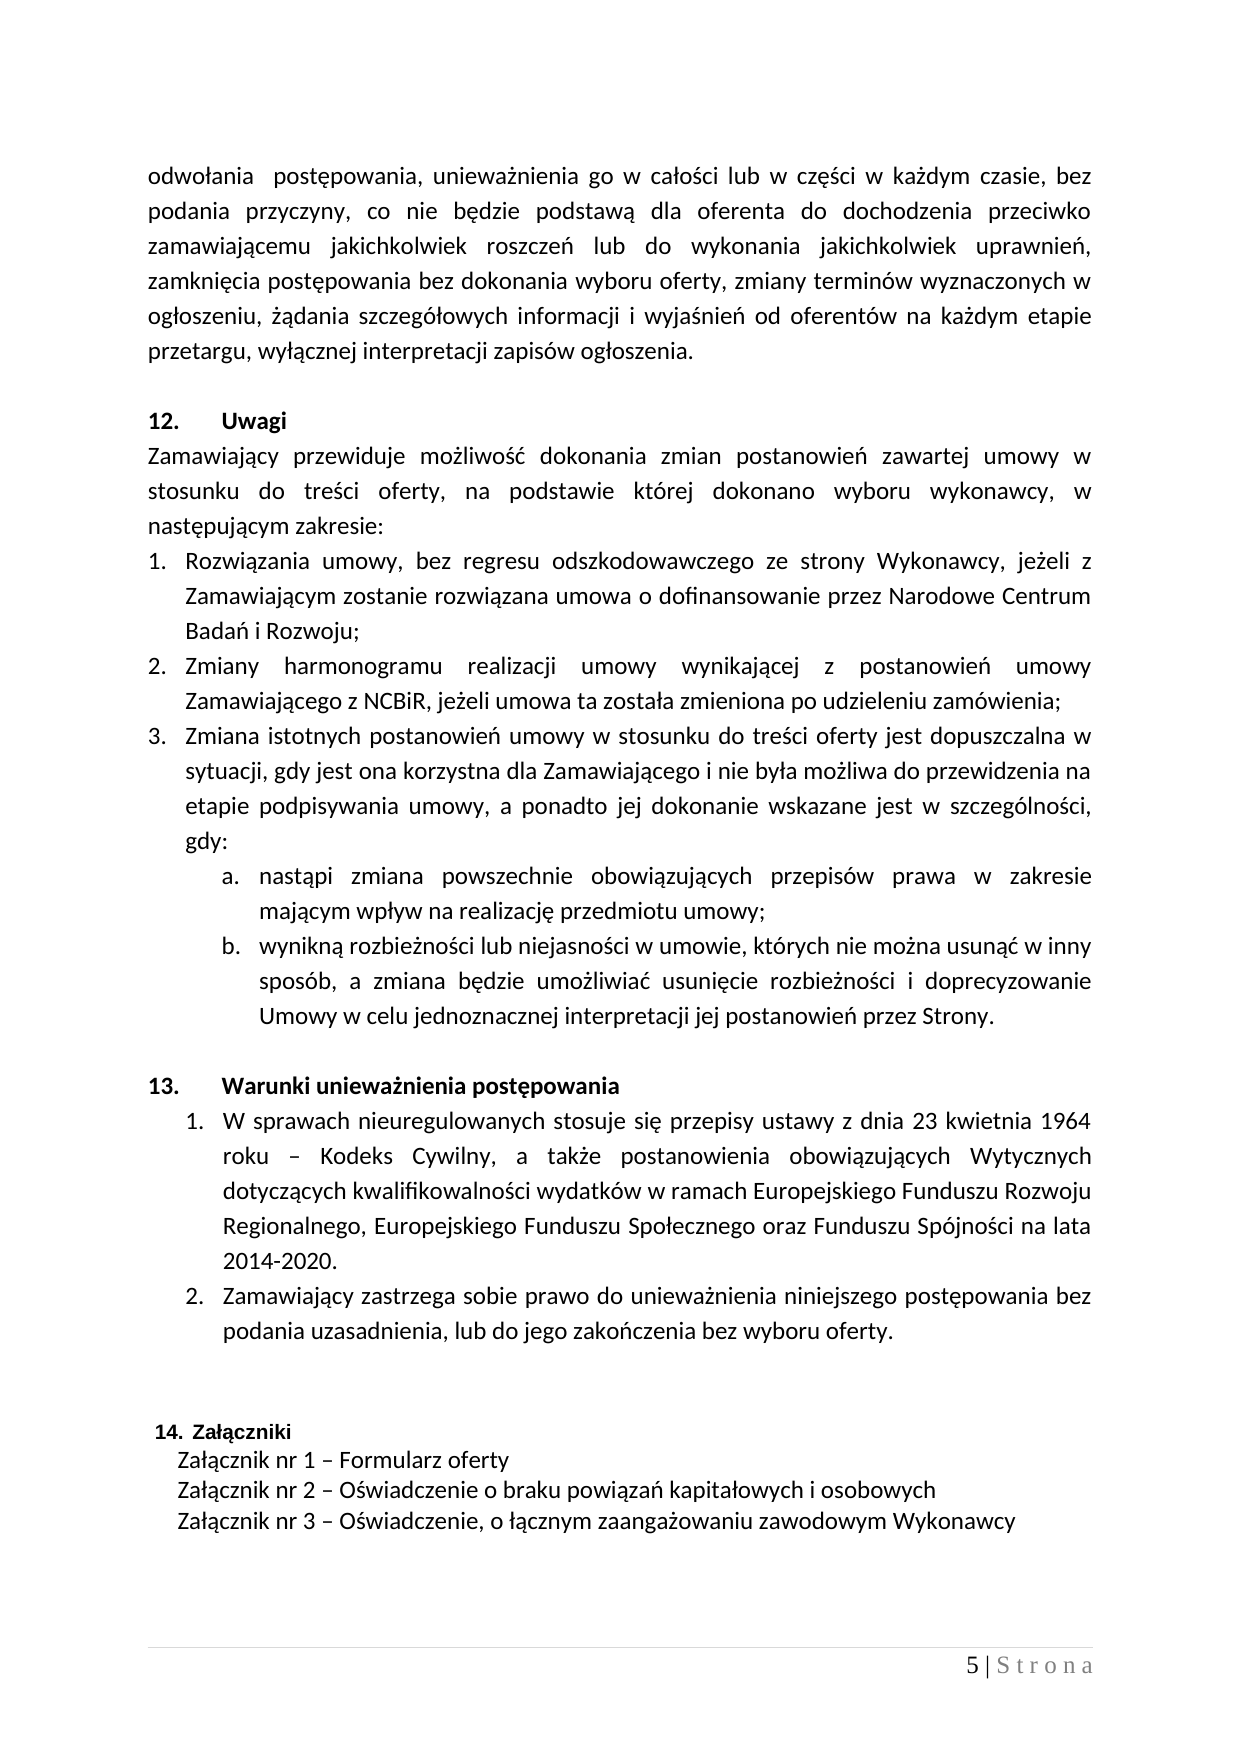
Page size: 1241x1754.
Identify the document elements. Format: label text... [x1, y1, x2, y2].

list Warunki unieważnienia postępowania [148, 1070, 1093, 1101]
list W sprawach nieuregulowanych stosuje się przepisy ustawy z dnia 23 kwietnia 1964 roku – Kodeks Cywilny, a także postanowienia obowiązujących Wytycznych dotyczących kwalifikowalności wydatków w ramach Europejskiego Funduszu Rozwoju Regionalnego, Europejskiego Funduszu Społecznego oraz Funduszu Spójności na lata 2014-2020. [185, 1105, 1093, 1276]
list Rozwiązania umowy, bez regresu odszkodowawczego ze strony Wykonawcy, jeżeli z Zamawiającym zostanie rozwiązana umowa o dofinansowanie przez Narodowe Centrum Badań i Rozwoju; [148, 545, 1093, 646]
text Załącznik nr 1 – Formularz oferty [177, 1444, 1093, 1474]
text Załącznik nr 2 – Oświadczenie o braku powiązań kapitałowych i osobowych [177, 1474, 1093, 1505]
list Zmiana istotnych postanowień umowy w stosunku do treści oferty jest dopuszczalna w sytuacji, gdy jest ona korzystna dla Zamawiającego i nie była możliwa do przewidzenia na etapie podpisywania umowy, a ponadto jej dokonanie wskazane jest w szczególności, gdy: [148, 720, 1093, 856]
list Załączniki [154, 1420, 1093, 1444]
text odwołania postępowania, unieważnienia go w całości lub w części w każdym czasie, bez podania przyczyny, co nie będzie podstawą dla oferenta do dochodzenia przeciwko zamawiającemu jakichkolwiek roszczeń lub do wykonania jakichkolwiek uprawnień, zamknięcia postępowania bez dokonania wyboru oferty, zmiany terminów wyznaczonych w ogłoszeniu, żądania szczegółowych informacji i wyjaśnień od oferentów na każdym etapie przetargu, wyłącznej interpretacji zapisów ogłoszenia. [148, 160, 1093, 366]
list Zamawiający zastrzega sobie prawo do unieważnienia niniejszego postępowania bez podania uzasadnienia, lub do jego zakończenia bez wyboru oferty. [185, 1280, 1093, 1346]
text Zamawiający przewiduje możliwość dokonania zmian postanowień zawartej umowy w stosunku do treści oferty, na podstawie której dokonano wyboru wykonawcy, w następującym zakresie: [148, 440, 1093, 541]
text Załącznik nr 3 – Oświadczenie, o łącznym zaangażowaniu zawodowym Wykonawcy [177, 1505, 1093, 1536]
list Uwagi [148, 405, 1093, 436]
list wynikną rozbieżności lub niejasności w umowie, których nie można usunąć w inny sposób, a zmiana będzie umożliwiać usunięcie rozbieżności i doprecyzowanie Umowy w celu jednoznacznej interpretacji jej postanowień przez Strony. [221, 930, 1093, 1031]
list Zmiany harmonogramu realizacji umowy wynikającej z postanowień umowy Zamawiającego z NCBiR, jeżeli umowa ta została zmieniona po udzieleniu zamówienia; [148, 650, 1093, 716]
list nastąpi zmiana powszechnie obowiązujących przepisów prawa w zakresie mającym wpływ na realizację przedmiotu umowy; [221, 860, 1093, 926]
